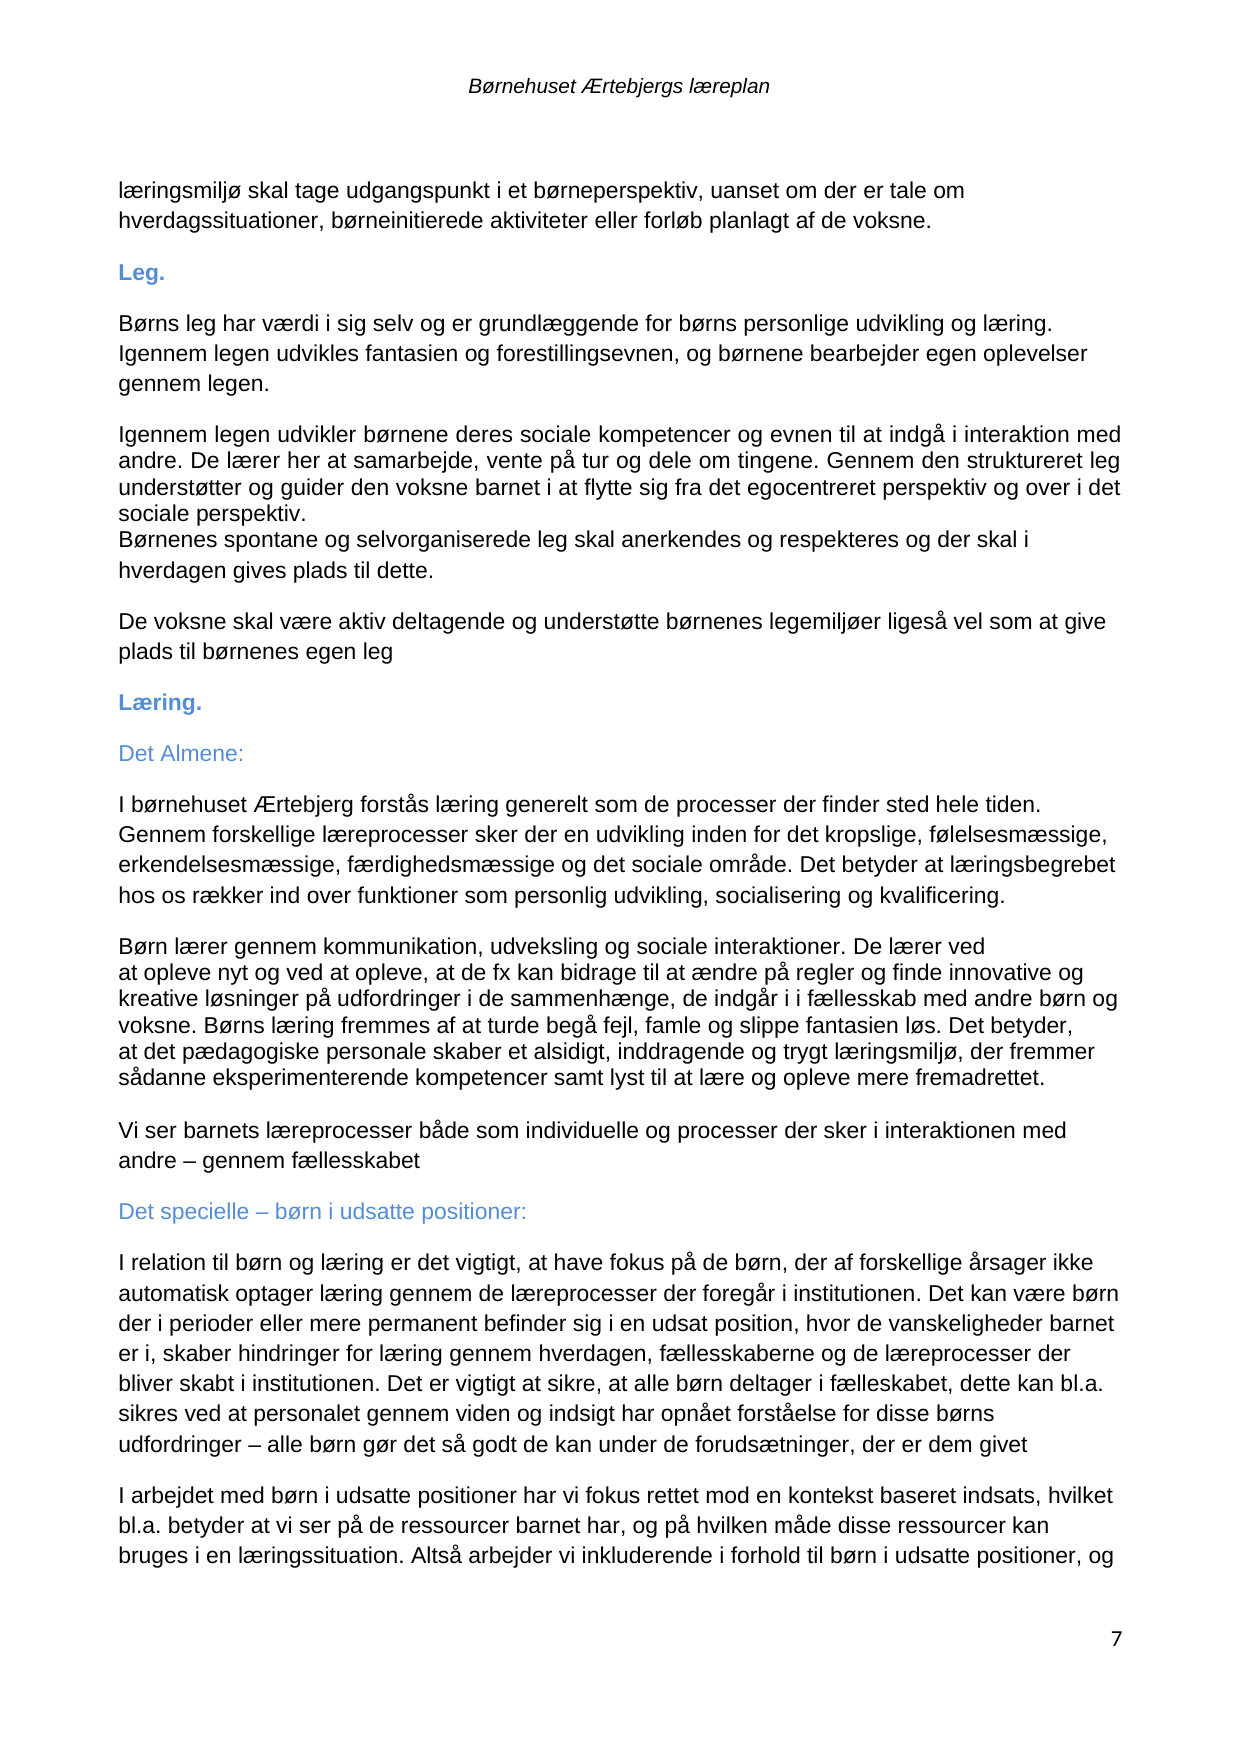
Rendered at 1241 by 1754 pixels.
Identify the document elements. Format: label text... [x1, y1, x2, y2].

text I børnehuset Ærtebjerg forstås læring generelt som de processer der finder sted hele tiden. Gennem forskellige læreprocesser sker der en udvikling inden for det kropslige, følelsesmæssige, erkendelsesmæssige, færdighedsmæssige og det sociale område. Det betyder at læringsbegrebet hos os rækker ind over funktioner som personlig udvikling, socialisering og kvalificering. [118, 791, 1122, 908]
text De voksne skal være aktiv deltagende og understøtte børnenes legemiljøer ligeså vel som at give plads til børnenes egen leg [118, 608, 1122, 664]
text Det specielle – børn i udsatte positioner: [118, 1198, 1122, 1225]
text Læring. [118, 689, 1122, 715]
text Børn lærer gennem kommunikation, udveksling og sociale interaktioner. De lærer ved [118, 933, 1122, 959]
text Leg. [118, 258, 1122, 285]
text Vi ser barnets læreprocesser både som individuelle og processer der sker i interaktionen med andre – gennem fællesskabet [118, 1117, 1122, 1174]
text Børnenes spontane og selvorganiserede leg skal anerkendes og respekteres og der skal i hverdagen gives plads til dette. [118, 526, 1122, 583]
text I relation til børn og læring er det vigtigt, at have fokus på de børn, der af forskellige årsager ikke automatisk optager læring gennem de læreprocesser der foregår i institutionen. Det kan være børn der i perioder eller mere permanent befinder sig i en udsat position, hvor de vanskeligheder barnet er i, skaber hindringer for læring gennem hverdagen, fællesskaberne og de læreprocesser der bliver skabt i institutionen. Det er vigtigt at sikre, at alle børn deltager i fælleskabet, dette kan bl.a. sikres ved at personalet gennem viden og indsigt har opnået forståelse for disse børns udfordringer – alle børn gør det så godt de kan under de forudsætninger, der er dem givet [118, 1249, 1122, 1457]
text Det Almene: [118, 740, 1122, 766]
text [118, 177, 1122, 234]
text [118, 1482, 1122, 1568]
text Igennem legen udvikler børnene deres sociale kompetencer og evnen til at indgå i interaktion med andre. De lærer her at samarbejde, vente på tur og dele om tingene. Gennem den struktureret leg understøtter og guider den voksne barnet i at flytte sig fra det egocentreret perspektiv og over i det sociale perspektiv. [118, 421, 1122, 526]
text at det pædagogiske personale skaber et alsidigt, inddragende og trygt læringsmiljø, der fremmer sådanne eksperimenterende kompetencer samt lyst til at lære og opleve mere fremadrettet. [118, 1038, 1122, 1091]
text at opleve nyt og ved at opleve, at de fx kan bidrage til at ændre på regler og finde innovative og kreative løsninger på udfordringer i de sammenhænge, de indgår i i fællesskab med andre børn og voksne. Børns læring fremmes af at turde begå fejl, famle og slippe fantasien løs. Det betyder, [118, 959, 1122, 1038]
text Børns leg har værdi i sig selv og er grundlæggende for børns personlige udvikling og læring. Igennem legen udvikles fantasien og forestillingsevnen, og børnene bearbejder egen oplevelser gennem legen. [118, 309, 1122, 396]
